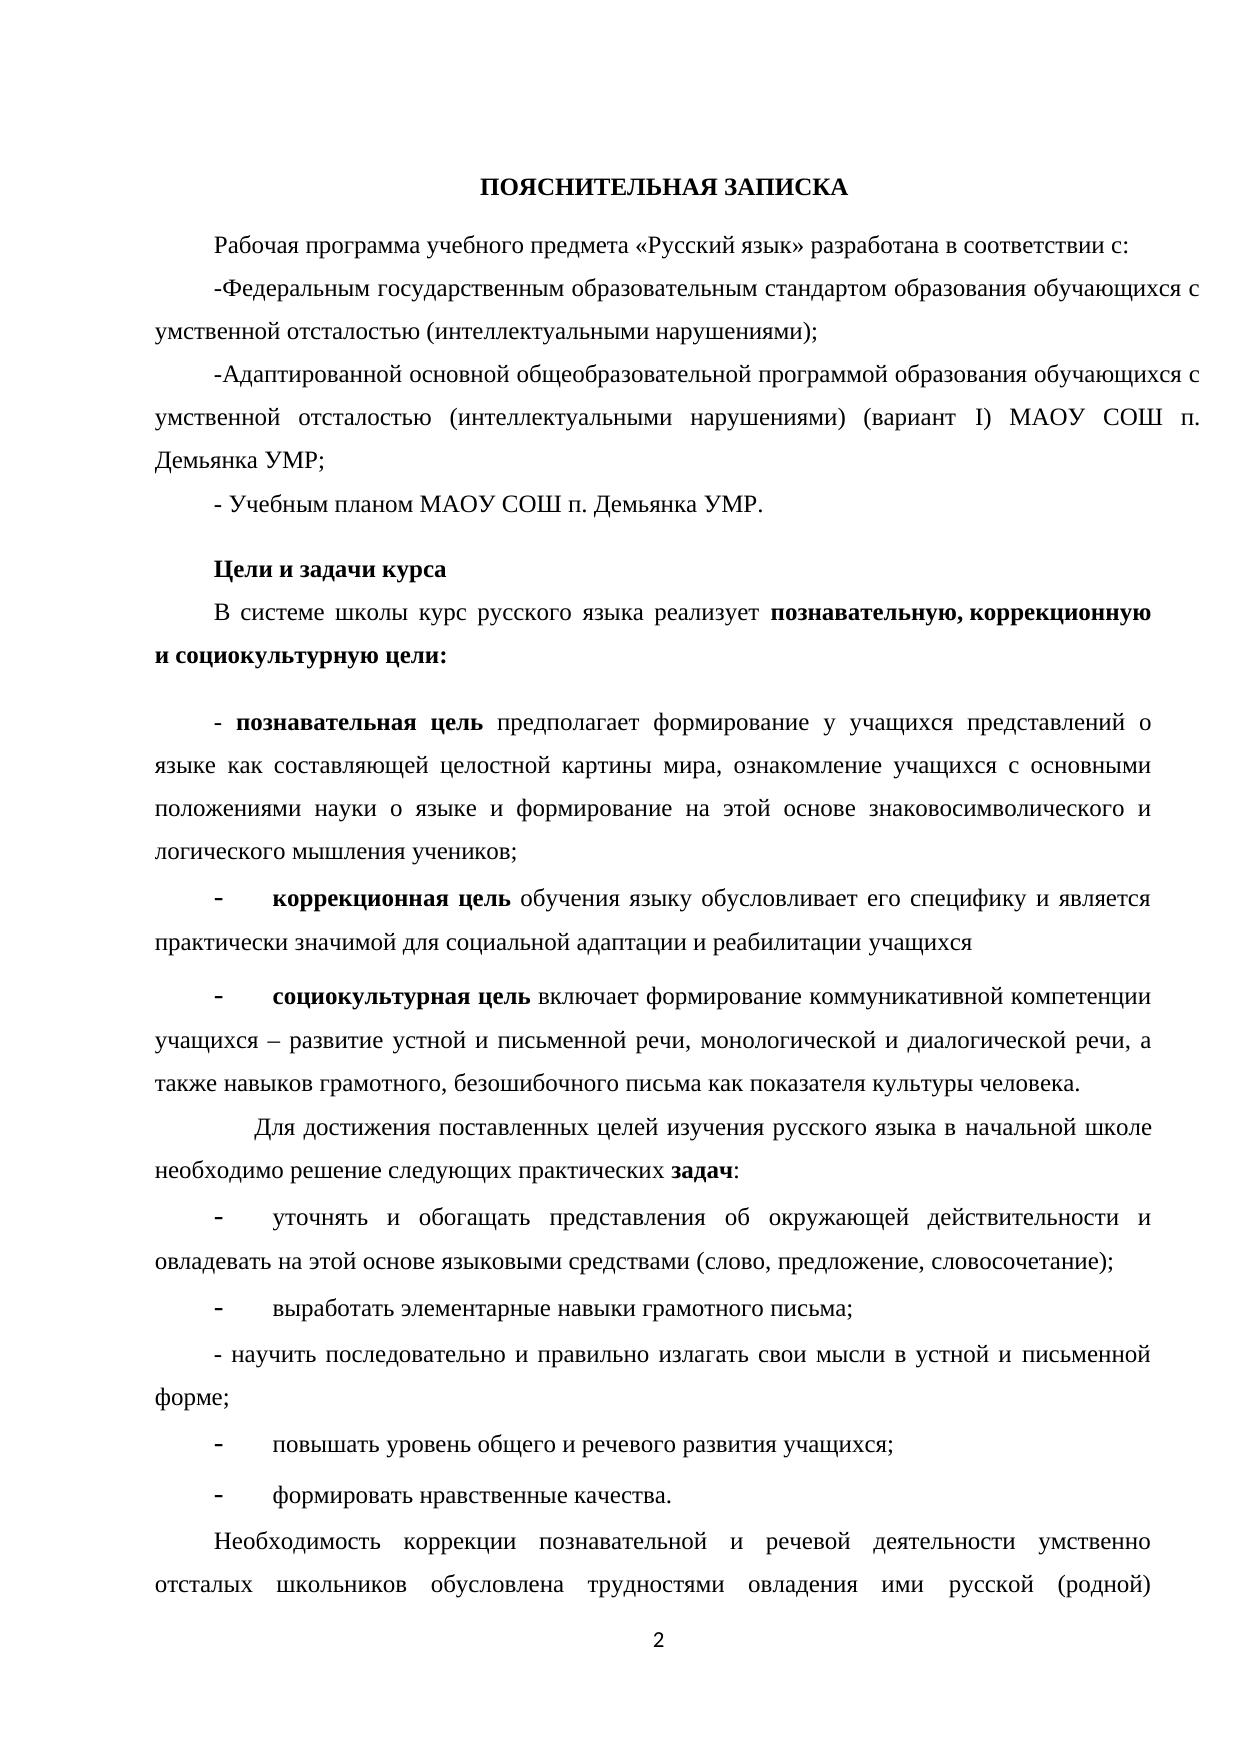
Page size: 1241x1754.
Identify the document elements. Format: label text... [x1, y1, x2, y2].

text - Учебным планом МАОУ СОШ п. Демьянка УМР. [154, 489, 1201, 517]
list выработать элементарные навыки грамотного письма; [154, 1289, 1201, 1322]
list повышать уровень общего и речевого развития учащихся; [154, 1425, 1201, 1459]
list формировать нравственные качества. [154, 1476, 1201, 1509]
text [154, 1526, 1151, 1598]
text В системе школы курс русского языка реализует познавательную, коррекционную и социокультурную цели: [154, 597, 1152, 669]
text -Федеральным государственным образовательным стандартом образования обучающихся с умственной отсталостью (интеллектуальными нарушениями); [154, 273, 1201, 345]
text Цели и задачи курса [154, 554, 952, 583]
list уточнять и обогащать представления об окружающей действительности и овладевать на этой основе языковыми средствами (слово, предложение, словосочетание); [154, 1198, 1151, 1274]
text Рабочая программа учебного предмета «Русский язык» разработана в соответствии с: [154, 230, 1201, 259]
list коррекционная цель обучения языку обусловливает его специфику и является практически значимой для социальной адаптации и реабилитации учащихся [154, 879, 1151, 956]
text - научить последовательно и правильно излагать свои мысли в устной и письменной форме; [154, 1339, 1151, 1411]
text - познавательная цель предполагает формирование у учащихся представлений о языке как составляющей целостной картины мира, ознакомление учащихся с основными положениями науки о языке и формирование на этой основе знаковосимволического и логического мышления учеников; [154, 707, 1152, 865]
list социокультурная цель включает формирование коммуникативной компетенции учащихся – развитие устной и письменной речи, монологической и диалогической речи, а также навыков грамотного, безошибочного письма как показателя культуры человека. [154, 977, 1151, 1097]
text -Адаптированной основной общеобразовательной программой образования обучающихся с умственной отсталостью (интеллектуальными нарушениями) (вариант I) МАОУ СОШ п. Демьянка УМР; [154, 359, 1201, 474]
text Для достижения поставленных целей изучения русского языка в начальной школе необходимо решение следующих практических задач: [154, 1112, 1152, 1183]
text ПОЯСНИТЕЛЬНАЯ ЗАПИСКА [176, 172, 1152, 201]
